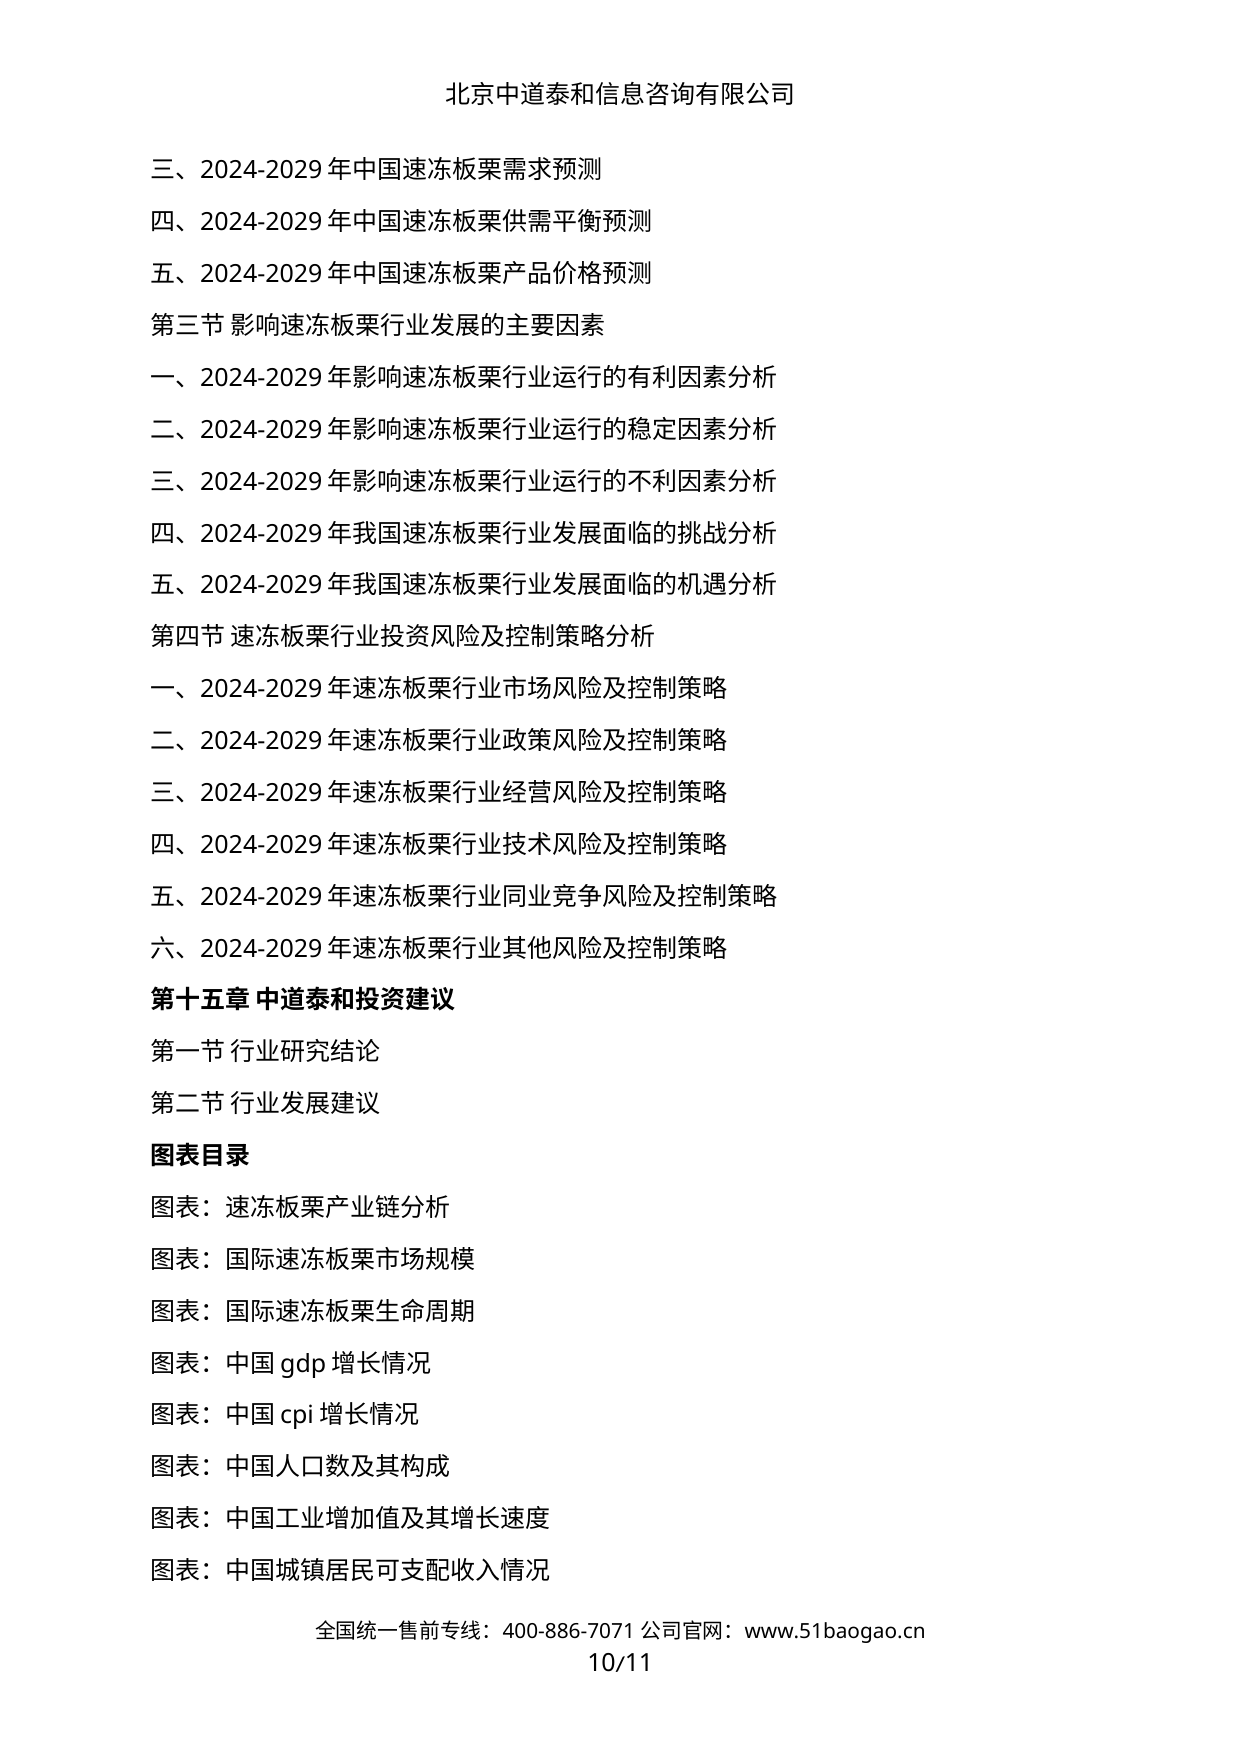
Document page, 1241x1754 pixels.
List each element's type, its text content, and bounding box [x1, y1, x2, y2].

text 三、2024-2029年影响速冻板栗行业运行的不利因素分析 [150, 461, 1090, 497]
text 图表：中国gdp增长情况 [150, 1343, 1090, 1379]
text 图表：中国cpi增长情况 [150, 1395, 1090, 1431]
text 第二节 行业发展建议 [150, 1084, 1090, 1120]
text 五、2024-2029年速冻板栗行业同业竞争风险及控制策略 [150, 876, 1090, 912]
text 四、2024-2029年我国速冻板栗行业发展面临的挑战分析 [150, 513, 1090, 549]
text 图表：中国人口数及其构成 [150, 1447, 1090, 1483]
text 第三节 影响速冻板栗行业发展的主要因素 [150, 306, 1090, 342]
text 第一节 行业研究结论 [150, 1032, 1090, 1068]
text 图表：国际速冻板栗生命周期 [150, 1291, 1090, 1327]
text 三、2024-2029年中国速冻板栗需求预测 [150, 150, 1090, 186]
text 二、2024-2029年速冻板栗行业政策风险及控制策略 [150, 721, 1090, 757]
text 图表：速冻板栗产业链分析 [150, 1187, 1090, 1224]
text 图表：国际速冻板栗市场规模 [150, 1239, 1090, 1276]
text 五、2024-2029年中国速冻板栗产品价格预测 [150, 254, 1090, 290]
text 一、2024-2029年影响速冻板栗行业运行的有利因素分析 [150, 357, 1090, 394]
text 一、2024-2029年速冻板栗行业市场风险及控制策略 [150, 669, 1090, 705]
text 六、2024-2029年速冻板栗行业其他风险及控制策略 [150, 928, 1090, 964]
text 二、2024-2029年影响速冻板栗行业运行的稳定因素分析 [150, 409, 1090, 446]
text 第四节 速冻板栗行业投资风险及控制策略分析 [150, 617, 1090, 653]
text 图表目录 [150, 1136, 1090, 1172]
text 三、2024-2029年速冻板栗行业经营风险及控制策略 [150, 772, 1090, 809]
text 图表：中国工业增加值及其增长速度 [150, 1499, 1090, 1535]
text 第十五章 中道泰和投资建议 [150, 980, 1090, 1016]
text 四、2024-2029年速冻板栗行业技术风险及控制策略 [150, 824, 1090, 861]
text 五、2024-2029年我国速冻板栗行业发展面临的机遇分析 [150, 565, 1090, 601]
text 图表：中国城镇居民可支配收入情况 [150, 1551, 1090, 1587]
text 四、2024-2029年中国速冻板栗供需平衡预测 [150, 202, 1090, 238]
